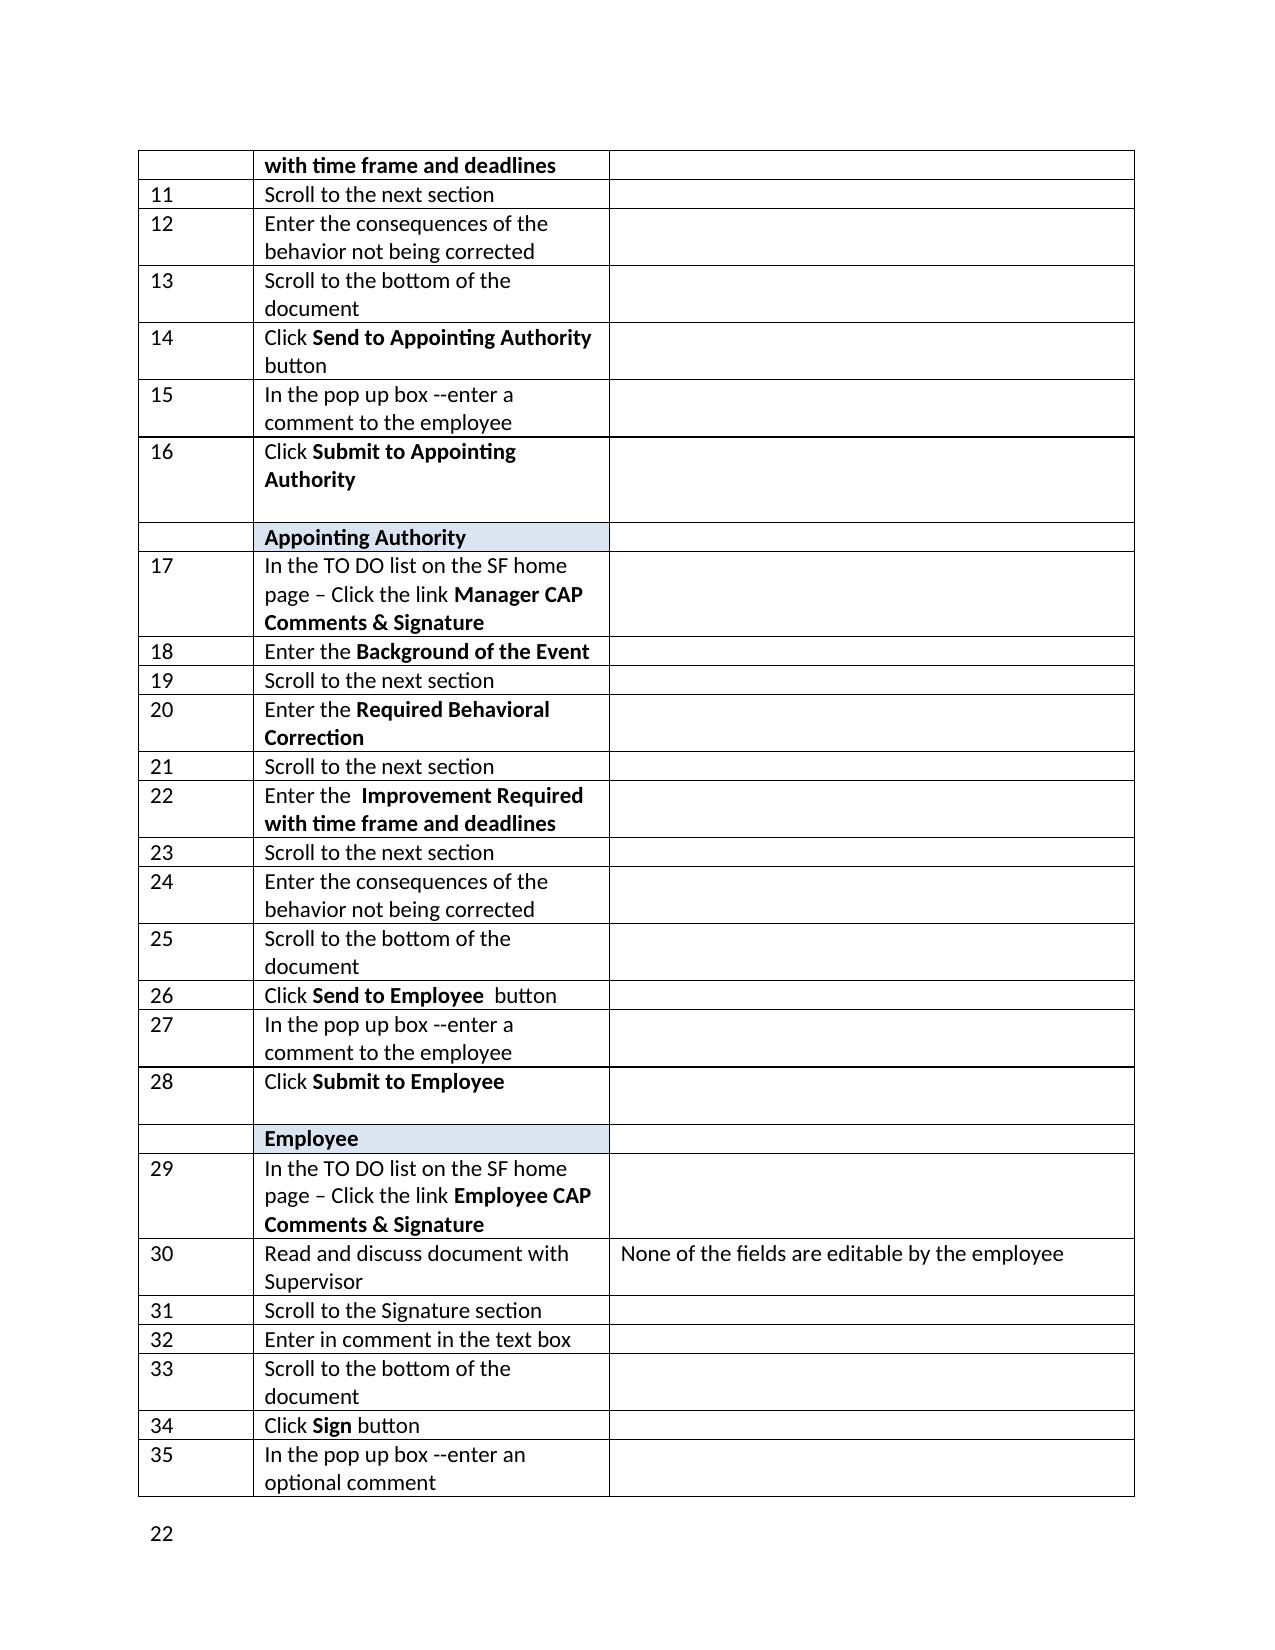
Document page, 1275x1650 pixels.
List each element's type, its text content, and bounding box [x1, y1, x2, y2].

table_cell 13 [139, 266, 253, 322]
table_cell Scroll to the bottom of the document [254, 1354, 609, 1410]
table_cell 17 [139, 552, 253, 636]
table_cell [139, 1125, 253, 1153]
table_cell [610, 1296, 1134, 1324]
table_cell 32 [139, 1325, 253, 1353]
table_cell None of the fields are editable by the employee [610, 1239, 1134, 1295]
table_cell [610, 1325, 1134, 1353]
table_cell [610, 1068, 1134, 1123]
table_cell In the pop up box --enter an optional comment [254, 1440, 609, 1496]
table_cell [610, 1154, 1134, 1238]
table_cell [610, 981, 1134, 1009]
table_cell 30 [139, 1239, 253, 1295]
table_cell [610, 924, 1134, 980]
table_cell [610, 1354, 1134, 1410]
table_cell 26 [139, 981, 253, 1009]
table_cell Click Send to Employee button [254, 981, 609, 1009]
table_cell Scroll to the Signature section [254, 1296, 609, 1324]
table_cell Enter the Improvement Required with time frame and deadlines [254, 781, 609, 837]
table_cell Scroll to the next section [254, 838, 609, 866]
table_cell 18 [139, 637, 253, 665]
table_cell [610, 867, 1134, 923]
table_cell Appointing Authority [254, 523, 609, 551]
table_cell [610, 666, 1134, 694]
table_cell Scroll to the next section [254, 180, 609, 208]
table_cell 22 [139, 781, 253, 837]
table_cell 34 [139, 1411, 253, 1439]
table_cell Enter the Background of the Event [254, 637, 609, 665]
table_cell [254, 151, 609, 179]
table_cell 10 [139, 151, 253, 179]
table_cell 33 [139, 1354, 253, 1410]
table_cell [610, 209, 1134, 265]
table_cell 27 [139, 1010, 253, 1066]
table_cell Scroll to the next section [254, 666, 609, 694]
table_cell Employee [254, 1125, 609, 1153]
table_cell 15 [139, 380, 253, 436]
table_cell Enter the consequences of the behavior not being corrected [254, 209, 609, 265]
table_cell [610, 266, 1134, 322]
table_cell Click Sign button [254, 1411, 609, 1439]
table_cell Enter the consequences of the behavior not being corrected [254, 867, 609, 923]
table_cell [610, 1411, 1134, 1439]
table_cell 23 [139, 838, 253, 866]
table_cell Click Submit to Appointing Authority [254, 438, 609, 522]
table_cell [610, 151, 1134, 179]
table_cell [610, 438, 1134, 522]
table_cell 14 [139, 323, 253, 379]
table_cell Click Send to Appointing Authority button [254, 323, 609, 379]
table_cell [610, 180, 1134, 208]
table_cell In the TO DO list on the SF home page – Click the link Manager CAP Comments & Signature [254, 552, 609, 636]
table_cell [610, 752, 1134, 780]
table_cell 16 [139, 438, 253, 522]
table_cell Scroll to the next section [254, 752, 609, 780]
table_cell [610, 695, 1134, 751]
table_cell 24 [139, 867, 253, 923]
table_cell [610, 1125, 1134, 1153]
table_cell Scroll to the bottom of the document [254, 924, 609, 980]
table_cell Click Submit to Employee [254, 1068, 609, 1123]
table_cell 21 [139, 752, 253, 780]
table_cell 11 [139, 180, 253, 208]
table_cell Read and discuss document with Supervisor [254, 1239, 609, 1295]
table_cell Scroll to the bottom of the document [254, 266, 609, 322]
table_cell [610, 380, 1134, 436]
table_cell 28 [139, 1068, 253, 1123]
table_cell 20 [139, 695, 253, 751]
table_cell [610, 637, 1134, 665]
table_cell 31 [139, 1296, 253, 1324]
table_cell [139, 523, 253, 551]
table_cell [610, 323, 1134, 379]
table_cell [610, 523, 1134, 551]
table_cell 12 [139, 209, 253, 265]
table_cell [610, 1440, 1134, 1496]
table_cell Enter the Required Behavioral Correction [254, 695, 609, 751]
table_cell [610, 838, 1134, 866]
table_cell In the pop up box --enter a comment to the employee [254, 380, 609, 436]
table_cell 35 [139, 1440, 253, 1496]
table_cell In the TO DO list on the SF home page – Click the link Employee CAP Comments & Signature [254, 1154, 609, 1238]
table_cell In the pop up box --enter a comment to the employee [254, 1010, 609, 1066]
table_cell 19 [139, 666, 253, 694]
table_cell [610, 1010, 1134, 1066]
table_cell [610, 781, 1134, 837]
table_cell 25 [139, 924, 253, 980]
table_cell [610, 552, 1134, 636]
table_cell Enter in comment in the text box [254, 1325, 609, 1353]
table_cell 29 [139, 1154, 253, 1238]
